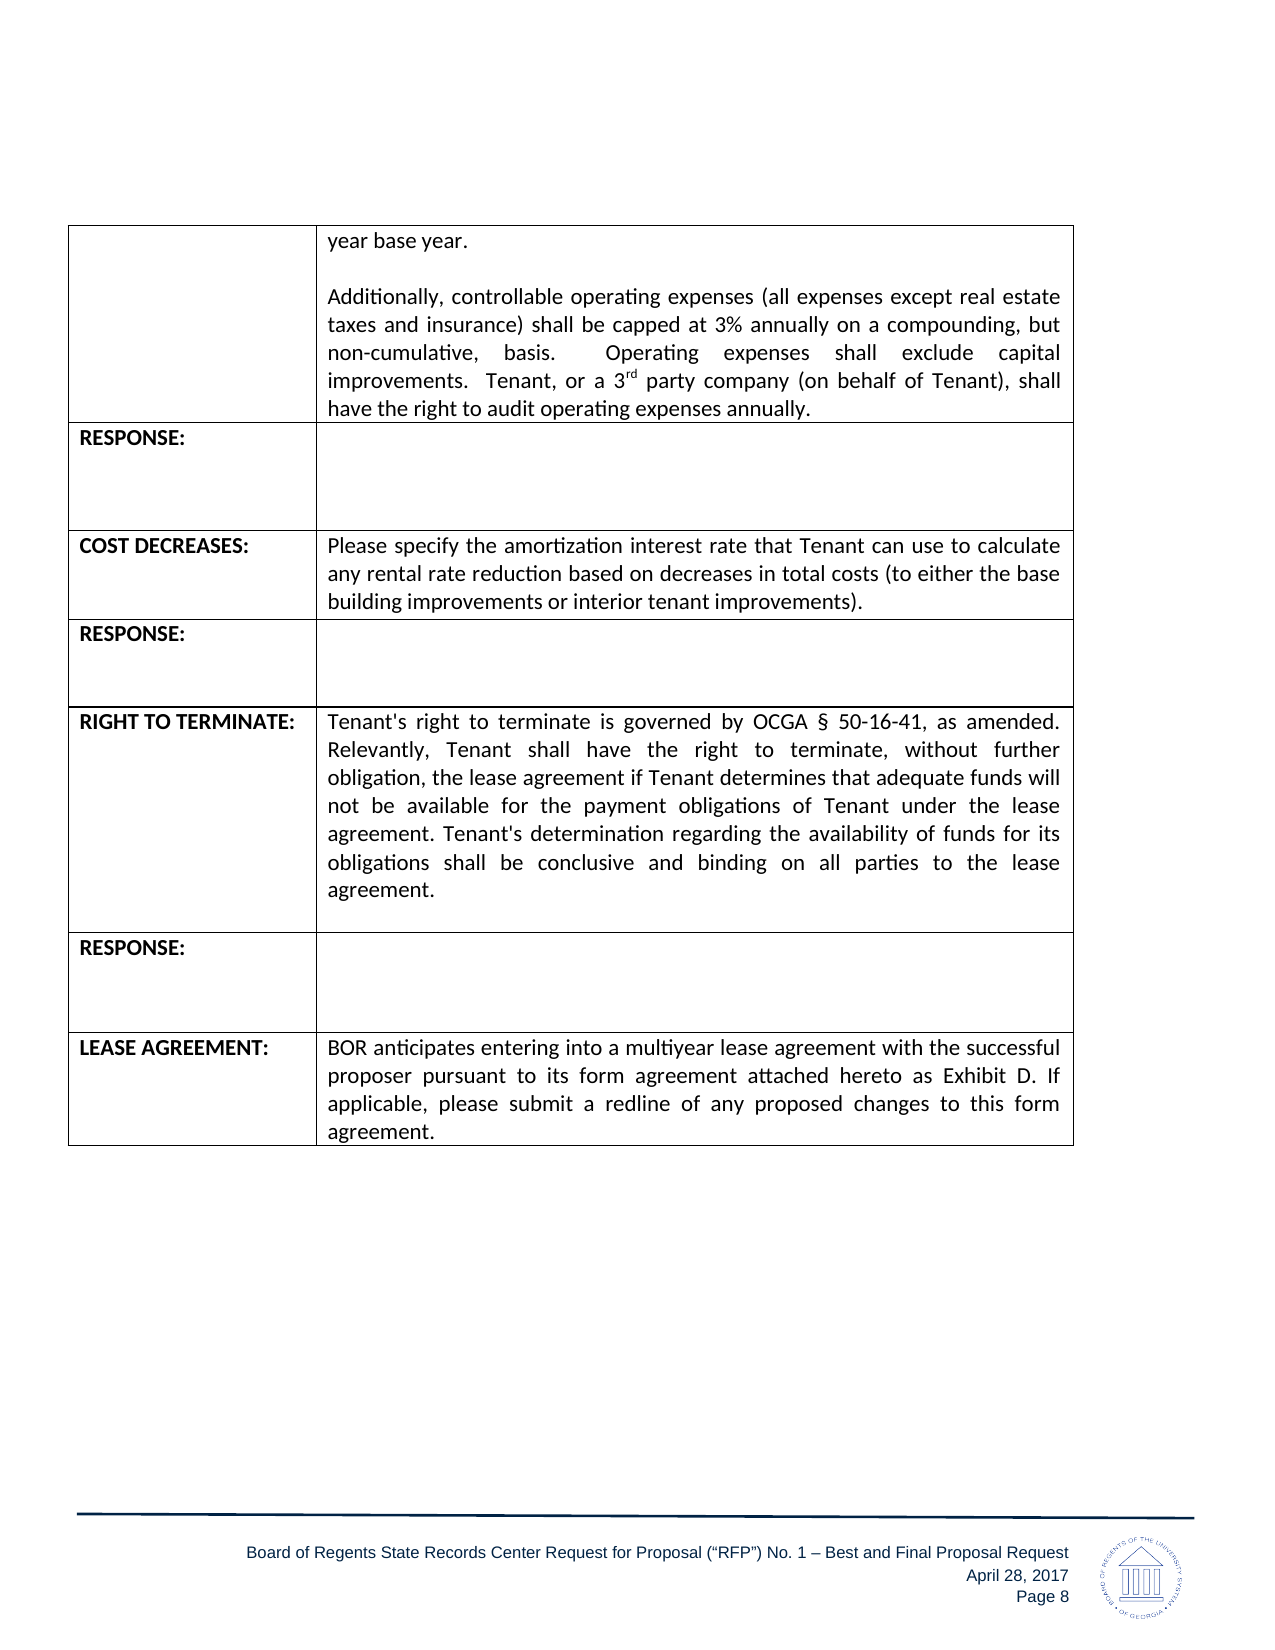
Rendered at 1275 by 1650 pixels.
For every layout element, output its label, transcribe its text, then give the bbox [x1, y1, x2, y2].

picture [1100, 1537, 1186, 1619]
table_cell RESPONSE: [69, 423, 316, 530]
table_cell [317, 620, 1073, 706]
table_cell Tenant's right to terminate is governed by OCGA § 50-16-41, as amended. Relevantly, Tenant shall have the right to terminate, without further obligation, the lease agreement if Tenant determines that adequate funds will not be available for the payment obligations of Tenant under the lease agreement. Tenant's determination regarding the availability of funds for its obligations shall be conclusive and binding on all parties to the lease agreement. [317, 708, 1073, 932]
table_cell RESPONSE: [69, 620, 316, 706]
table_cell COST DECREASES: [69, 531, 316, 618]
table_cell [317, 933, 1073, 1032]
table_cell RESPONSE: [69, 933, 316, 1032]
table_cell RIGHT TO TERMINATE: [69, 708, 316, 932]
table_cell BOR anticipates entering into a multiyear lease agreement with the successful proposer pursuant to its form agreement attached hereto as Exhibit D. If applicable, please submit a redline of any proposed changes to this form agreement. [317, 1033, 1073, 1145]
table_cell Please specify the amortization interest rate that Tenant can use to calculate any rental rate reduction based on decreases in total costs (to either the base building improvements or interior tenant improvements). [317, 531, 1073, 618]
table_cell [317, 423, 1073, 530]
table_cell LEASE AGREEMENT: [69, 1033, 316, 1145]
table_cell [69, 226, 316, 422]
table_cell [317, 226, 1073, 422]
